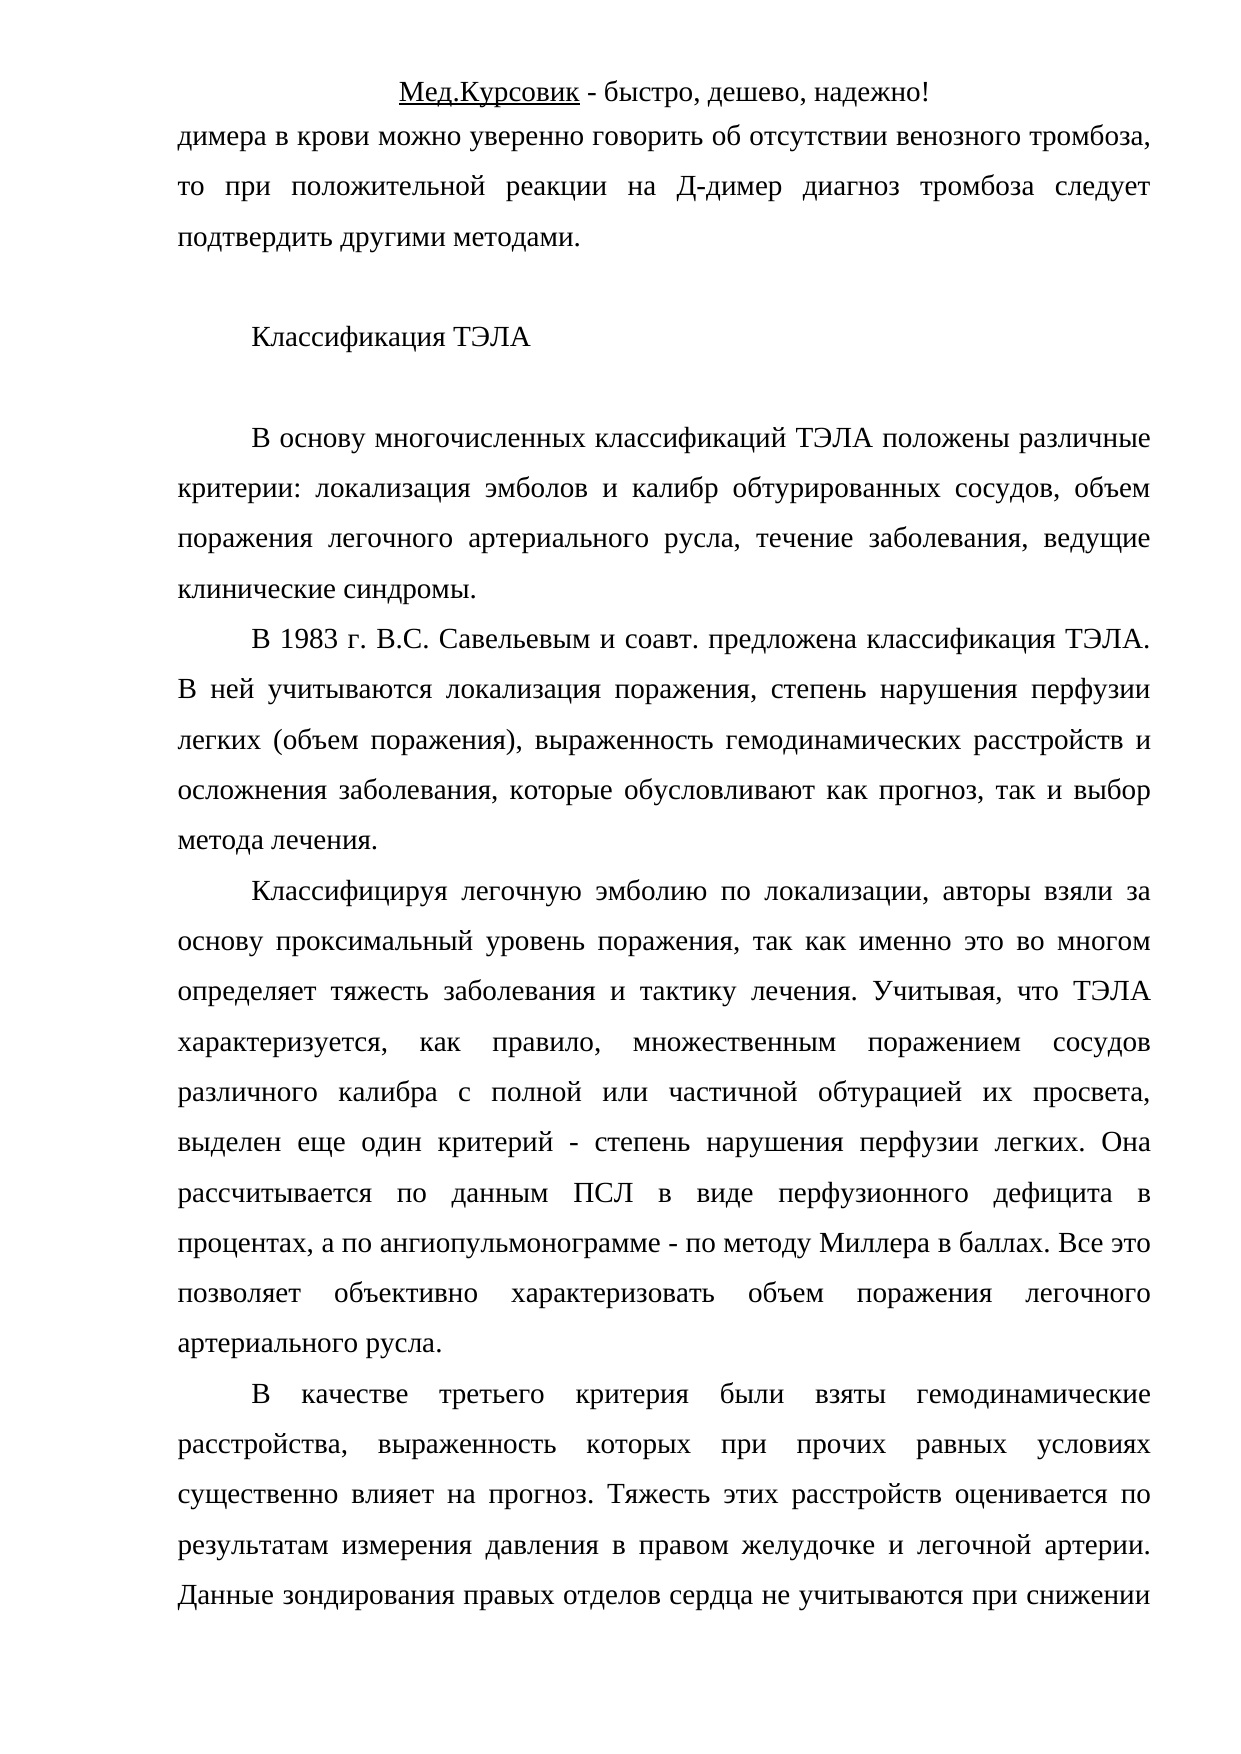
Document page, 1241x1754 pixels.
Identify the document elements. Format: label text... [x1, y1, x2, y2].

text В . B.C. Савельевым и соавт. предложена классификация ТЭЛА. В ней учитываются локализация поражения, степень нарушения перфузии легких (объем поражения), выраженность гемодинамических расстройств и осложнения заболевания, которые обусловливают как прогноз, так и выбор метода лечения. [177, 621, 1152, 856]
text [177, 1376, 1152, 1611]
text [177, 118, 1152, 252]
text В основу многочисленных классификаций ТЭЛА положены различные критерии: локализация эмболов и калибр обтурированных сосудов, объем поражения легочного артериального русла, течение заболевания, ведущие клинические синдромы. [177, 420, 1152, 604]
text Классификация ТЭЛА [177, 319, 1152, 353]
text Классифицируя легочную эмболию по локализации, авторы взяли за основу проксимальный уровень поражения, так как именно это во многом определяет тяжесть заболевания и тактику лечения. Учитывая, что ТЭЛА характеризуется, как правило, множественным поражением сосудов различного калибра с полной или частичной обтурацией их просвета, выделен еще один критерий - степень нарушения перфузии легких. Она рассчитывается по данным ПСЛ в виде перфузионного дефицита в процентах, а по ангиопульмонограмме - по методу Миллера в баллах. Все это позволяет объективно характеризовать объем поражения легочного артериального русла. [177, 873, 1152, 1359]
